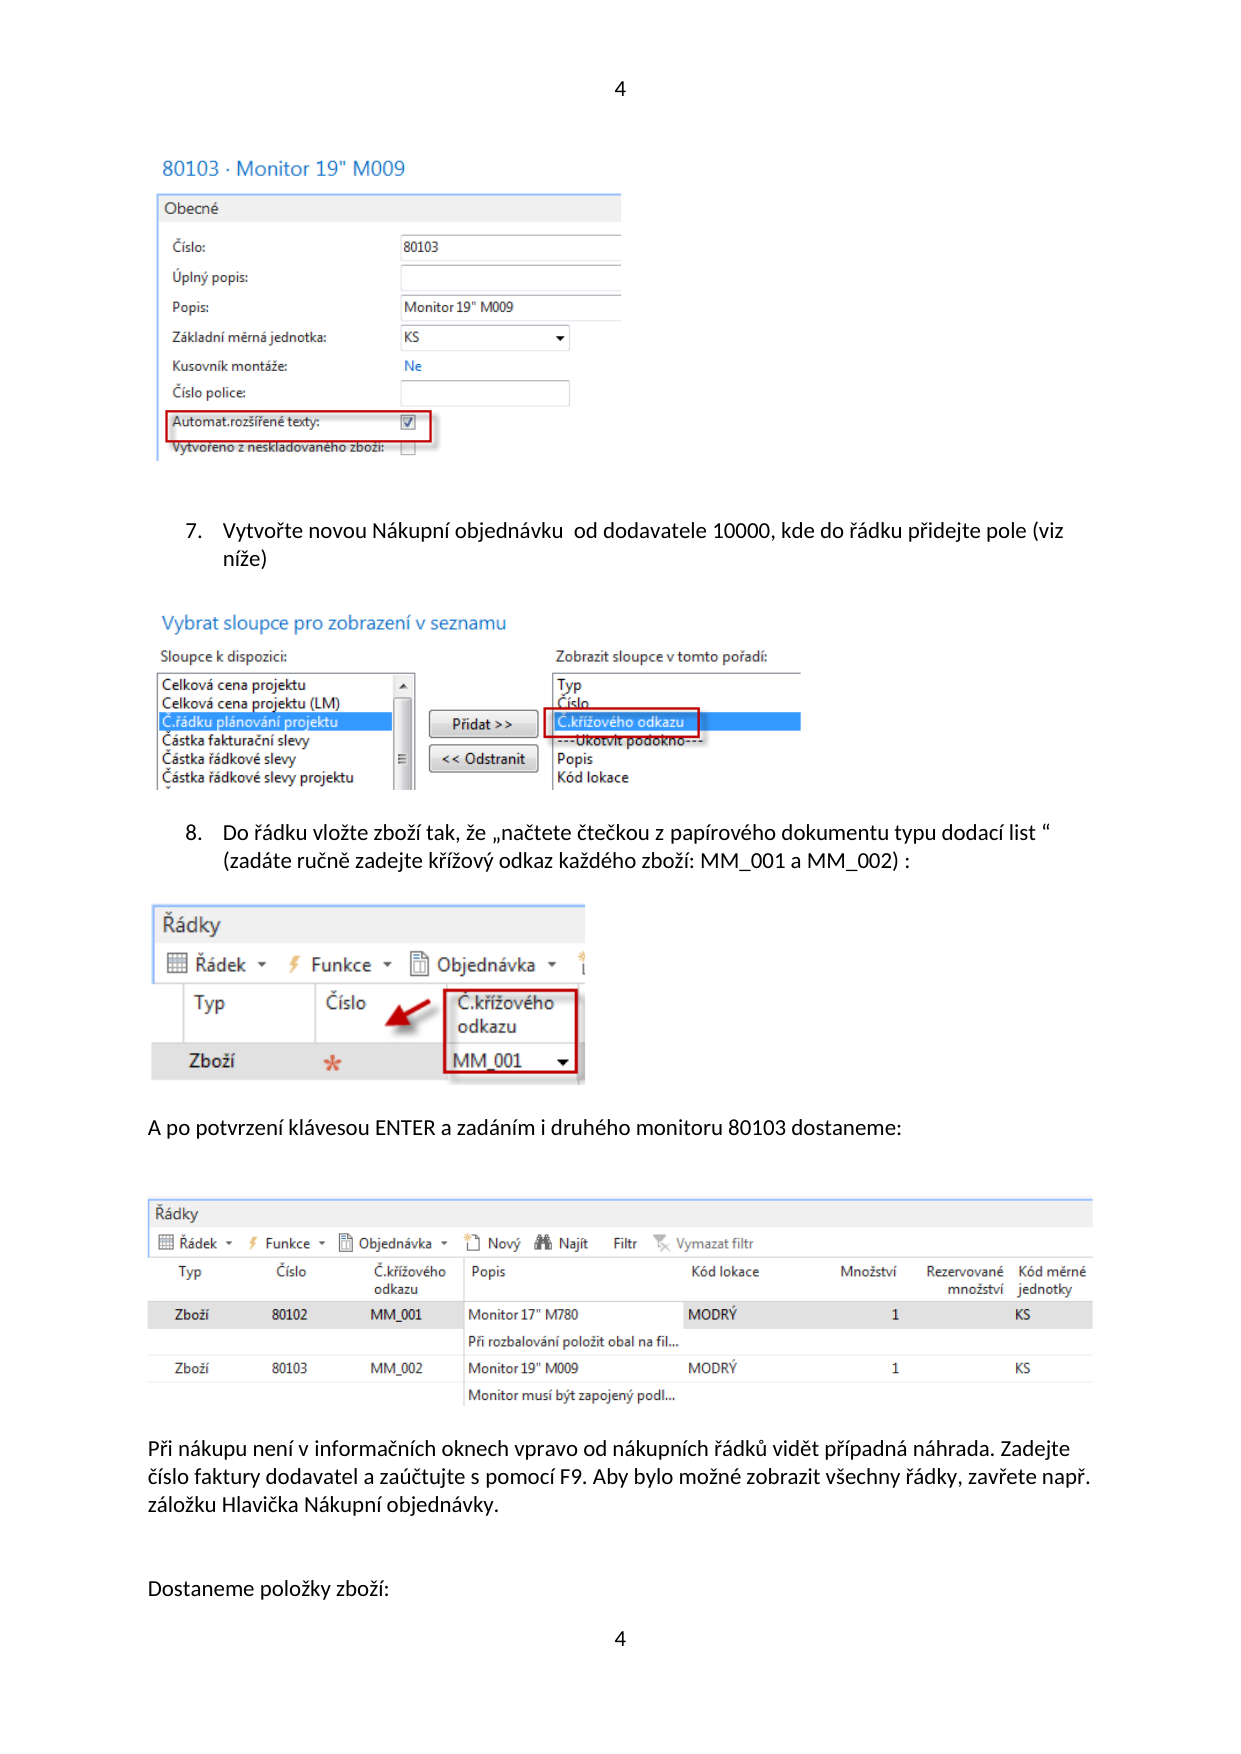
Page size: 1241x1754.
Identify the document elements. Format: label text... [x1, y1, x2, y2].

text Při nákupu není v informačních oknech vpravo od nákupních řádků vidět případná náhrada. Zadejte číslo faktury dodavatel a zaúčtujte s pomocí F9. Aby bylo možné zobrazit všechny řádky, zavřete např. záložku Hlavička Nákupní objednávky. [148, 1434, 1093, 1518]
picture [147, 600, 801, 790]
picture [147, 1196, 1093, 1406]
list Do řádku vložte zboží tak, že „načtete čtečkou z papírového dokumentu typu dodací list “ (zadáte ručně zadejte křížový odkaz každého zboží: MM_001 a MM_002) : [185, 818, 1093, 874]
list Vytvořte novou Nákupní objednávku od dodavatele 10000, kde do řádku přidejte pole (viz níže) [185, 516, 1093, 572]
text Dostaneme položky zboží: [148, 1574, 1093, 1602]
picture [147, 901, 586, 1085]
text A po potvrzení klávesou ENTER a zadáním i druhého monitoru 80103 dostaneme: [148, 1113, 1093, 1141]
picture [147, 147, 622, 461]
